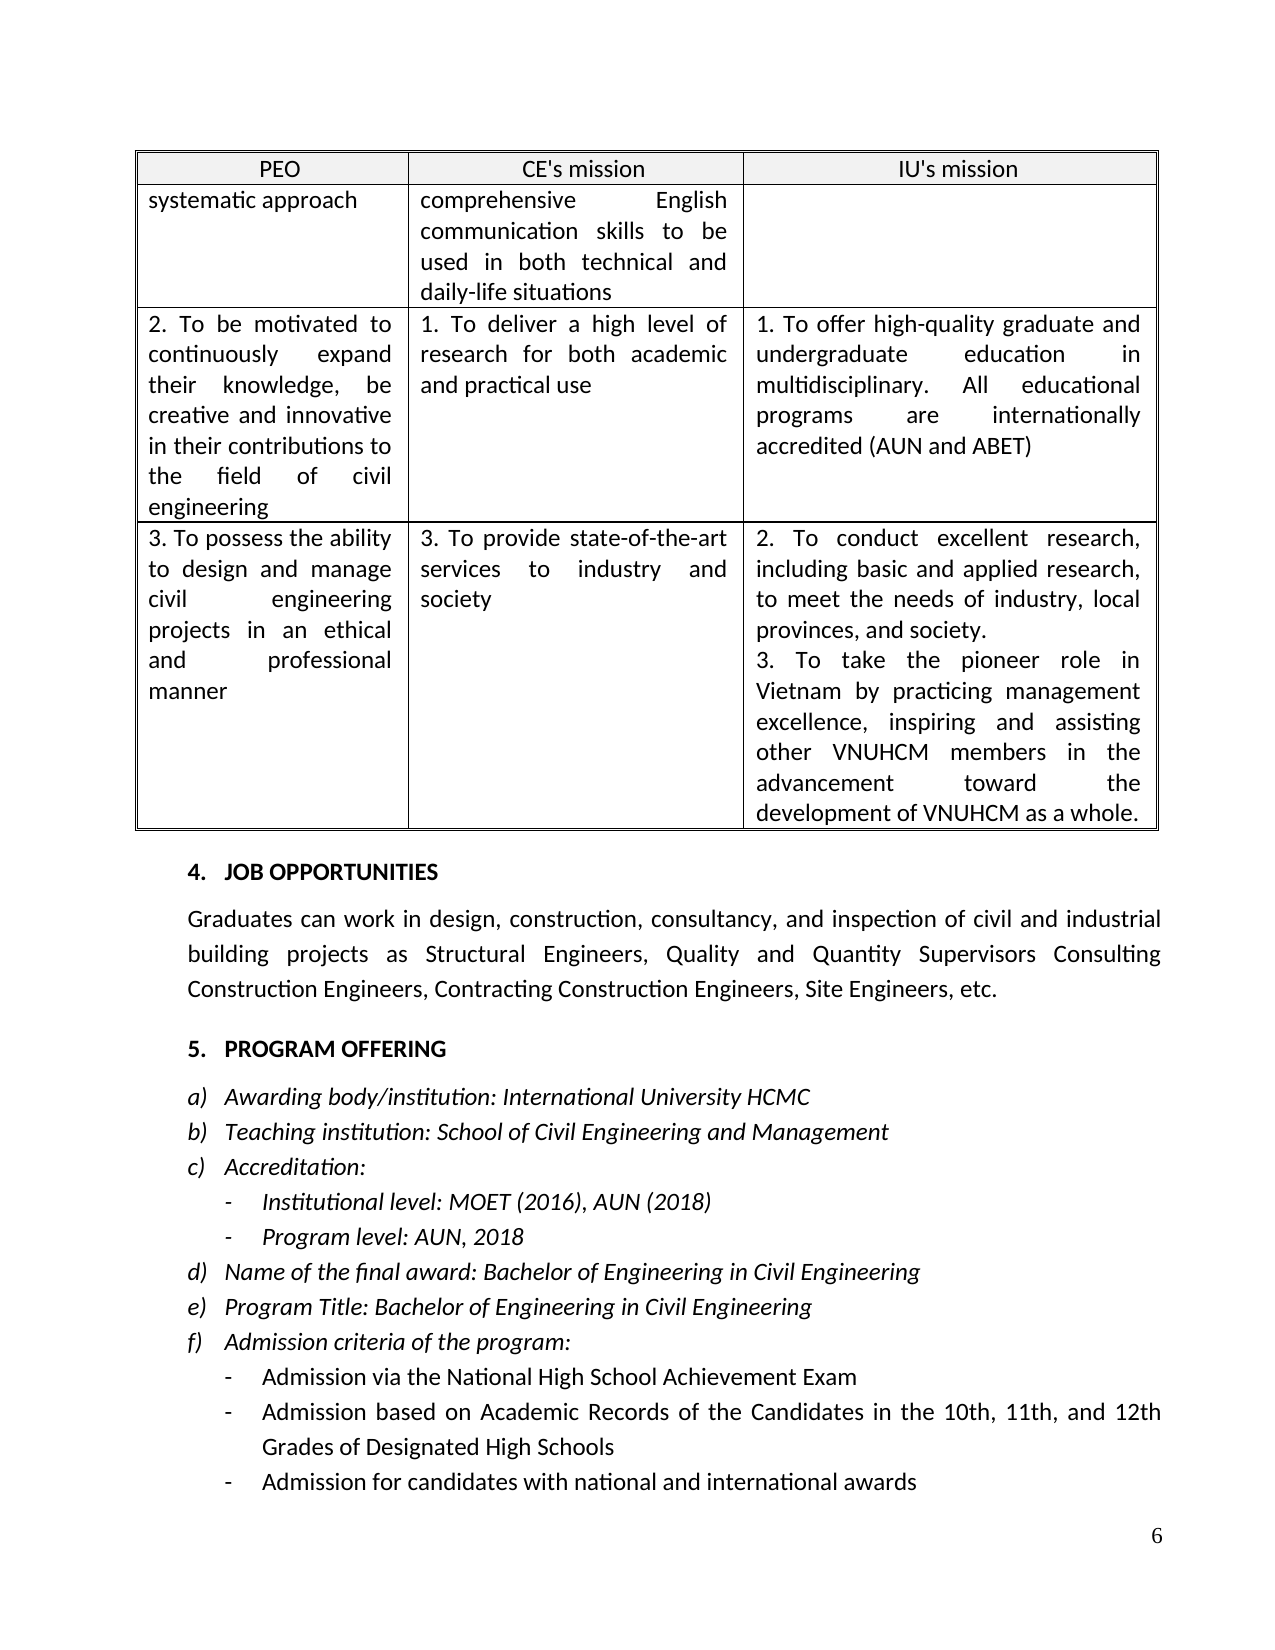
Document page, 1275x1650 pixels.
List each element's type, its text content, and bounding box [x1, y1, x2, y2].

table_header CE's mission [409, 153, 743, 184]
list Awarding body/institution: International University HCMC [187, 1081, 1162, 1111]
table_cell 1. To deliver a high level of research for both academic and practical use [409, 308, 743, 521]
table_cell 3. To provide state-of-the-art services to industry and society [409, 523, 743, 828]
list Program level: AUN, 2018 [224, 1221, 1162, 1251]
table_header PEO [138, 153, 408, 184]
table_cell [744, 185, 1156, 307]
table_cell 2. To conduct excellent research, including basic and applied research, to meet the needs of industry, local provinces, and society. 3. To take the pioneer role in Vietnam by practicing management excellence, inspiring and assisting other VNUHCM members in the advancement toward the development of VNUHCM as a whole. [744, 523, 1156, 828]
list Admission criteria of the program: [187, 1326, 1162, 1356]
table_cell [138, 185, 408, 307]
table_cell 2. To be motivated to continuously expand their knowledge, be creative and innovative in their contributions to the field of civil engineering [138, 308, 408, 521]
list Accreditation: [187, 1151, 1162, 1181]
list PROGRAM OFFERING [187, 1033, 1162, 1064]
table_header IU's mission [744, 153, 1156, 184]
list JOB OPPORTUNITIES [187, 856, 1162, 886]
list Teaching institution: School of Civil Engineering and Management [187, 1116, 1162, 1146]
list Name of the final award: Bachelor of Engineering in Civil Engineering [187, 1256, 1162, 1286]
list Admission based on Academic Records of the Candidates in the 10th, 11th, and 12th Grades of Designated High Schools [224, 1396, 1162, 1461]
list Admission via the National High School Achievement Exam [224, 1361, 1162, 1391]
text Graduates can work in design, construction, consultancy, and inspection of civil and industrial building projects as Structural Engineers, Quality and Quantity Supervisors Consulting Construction Engineers, Contracting Construction Engineers, Site Engineers, etc. [187, 903, 1162, 1004]
list Institutional level: MOET (2016), AUN (2018) [224, 1186, 1162, 1216]
list Admission for candidates with national and international awards [224, 1466, 1162, 1496]
list Program Title: Bachelor of Engineering in Civil Engineering [187, 1291, 1162, 1321]
table_cell 3. To possess the ability to design and manage civil engineering projects in an ethical and professional manner [138, 523, 408, 828]
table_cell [409, 185, 743, 307]
